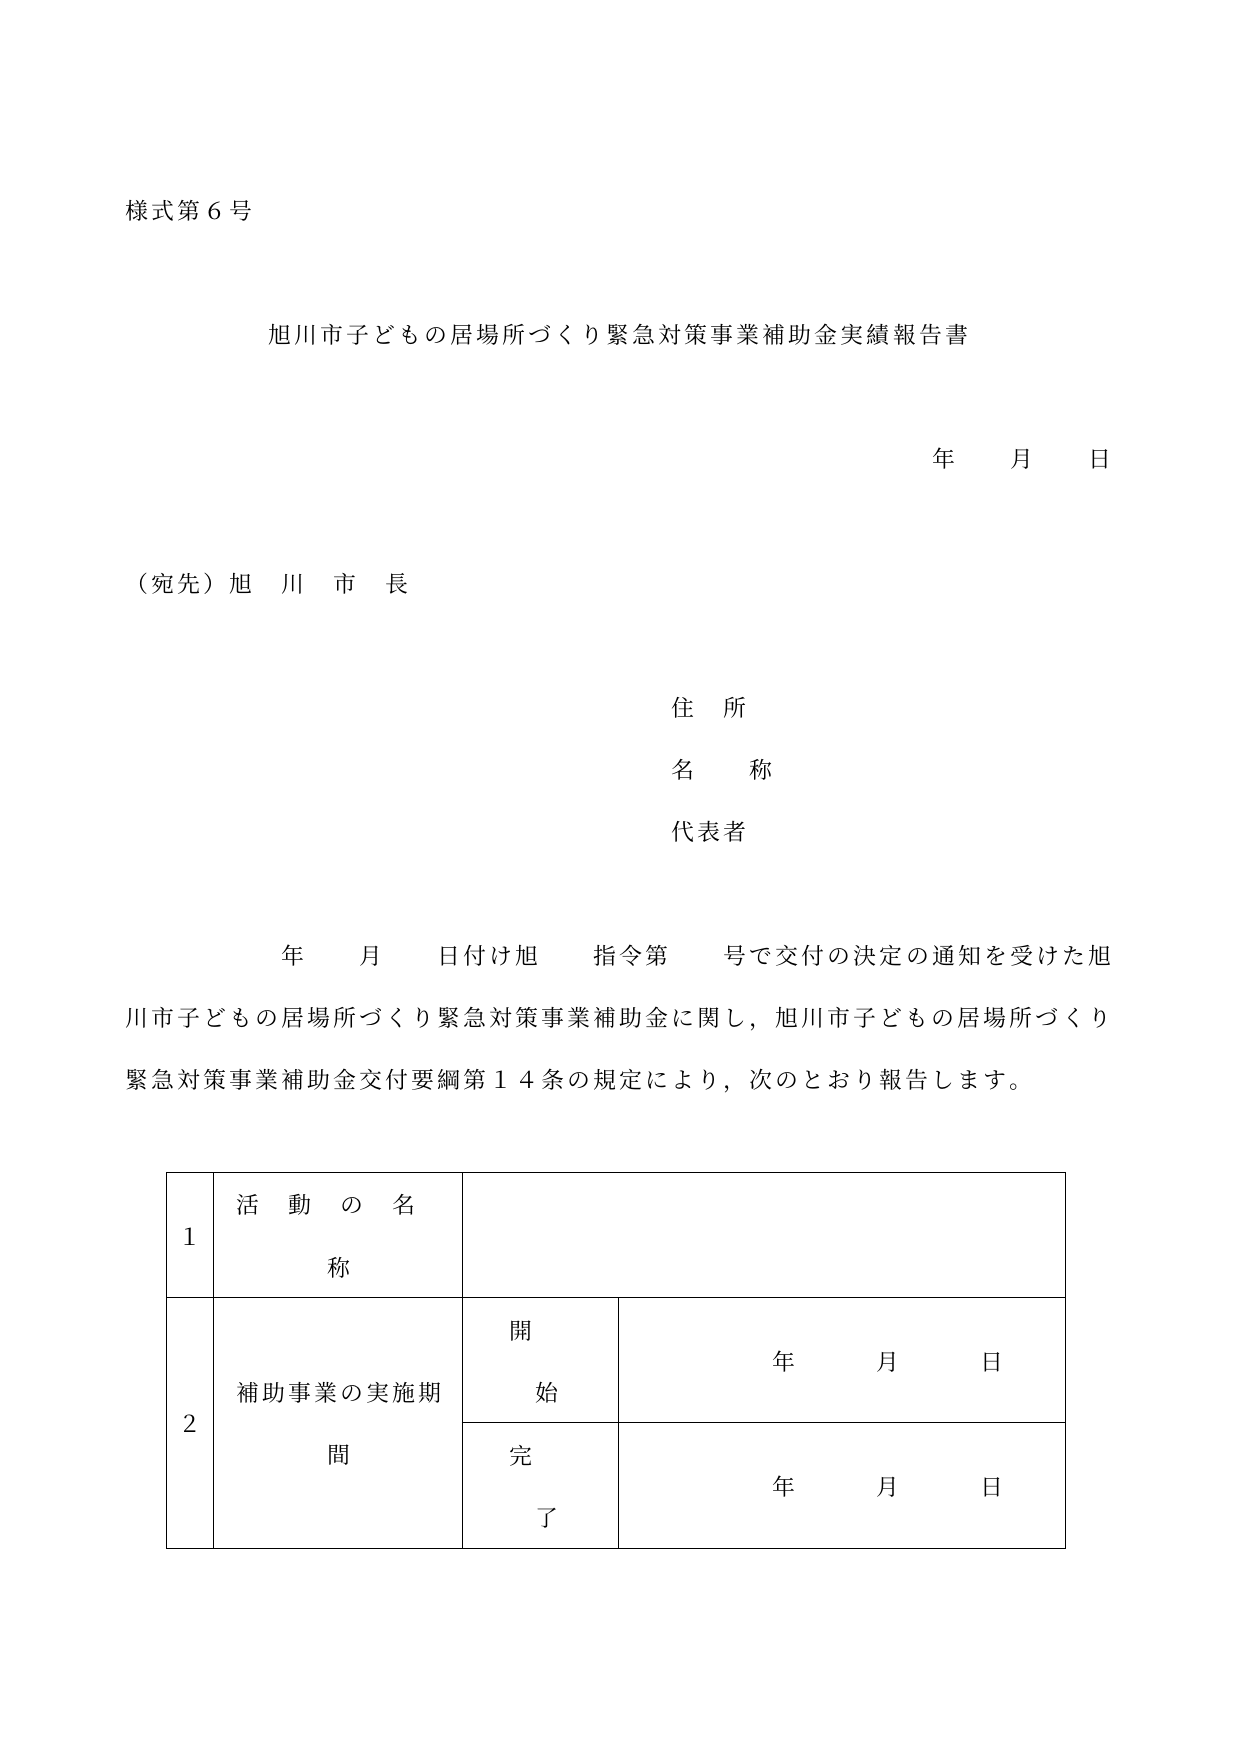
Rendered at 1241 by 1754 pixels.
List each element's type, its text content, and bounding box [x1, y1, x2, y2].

text 代表者 [125, 799, 1115, 861]
table_cell 完了 [463, 1423, 618, 1547]
text 年 月 日付け旭 指令第 号で交付の決定の通知を受けた旭川市子どもの居場所づくり緊急対策事業補助金に関し，旭川市子どもの居場所づくり緊急対策事業補助金交付要綱第１４条の規定により，次のとおり報告します。 [125, 923, 1115, 1110]
text 旭川市子どもの居場所づくり緊急対策事業補助金実績報告書 [125, 303, 1115, 365]
text 様式第６号 [125, 178, 1115, 241]
table_cell ２ [167, 1298, 213, 1547]
table_cell 補助事業の実施期間 [214, 1298, 462, 1547]
text 住 所 [125, 675, 1115, 737]
text 年 月 日 [125, 427, 1115, 489]
text （宛先）旭 川 市 長 [125, 551, 1115, 613]
text 名 称 [125, 737, 1115, 799]
table_cell 開始 [463, 1298, 618, 1422]
table_cell 年 月 日 [619, 1298, 1065, 1422]
table_cell 年 月 日 [619, 1423, 1065, 1547]
table_header 活動の名称 [214, 1173, 462, 1297]
table_header [463, 1173, 1065, 1297]
table_header １ [167, 1173, 213, 1297]
